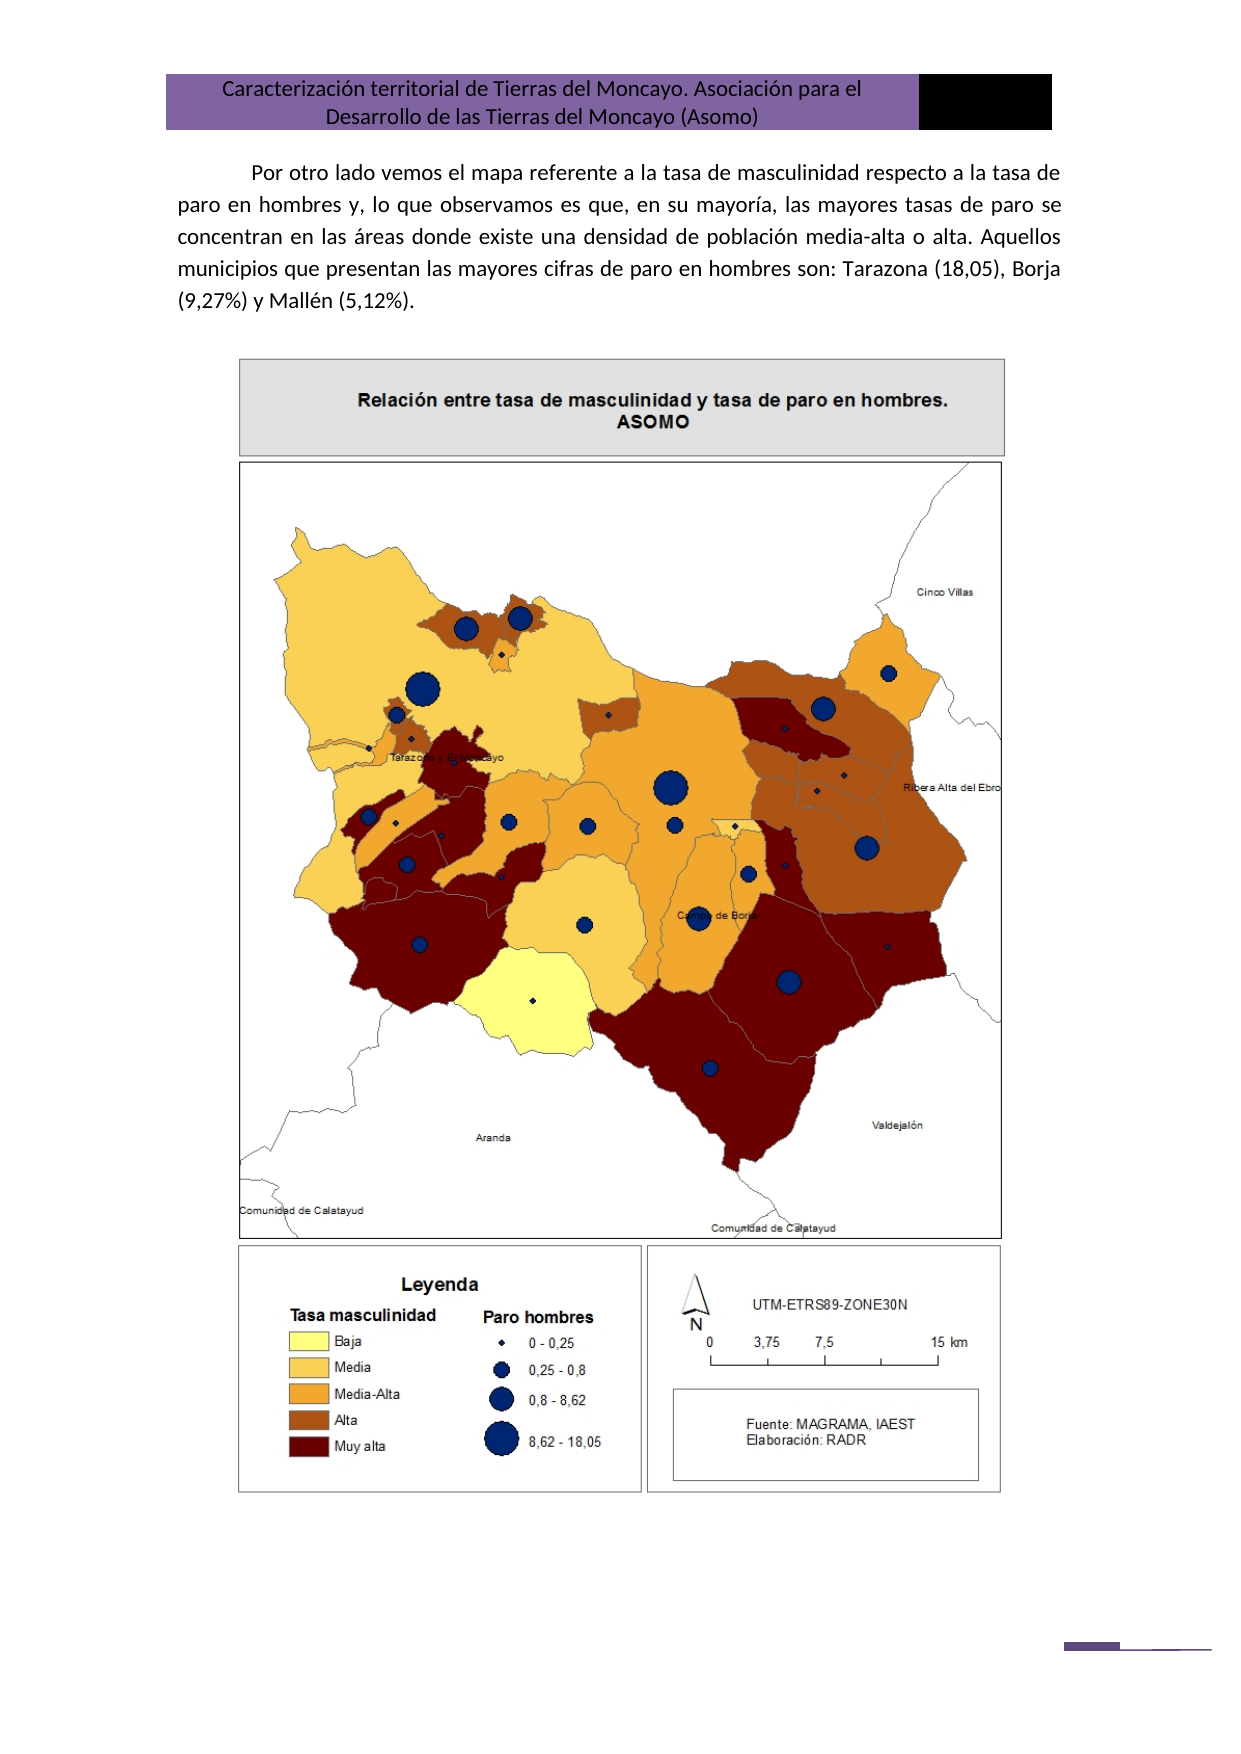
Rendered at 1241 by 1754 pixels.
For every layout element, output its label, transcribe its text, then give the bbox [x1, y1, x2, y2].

text Por otro lado vemos el mapa referente a la tasa de masculinidad respecto a la tasa de paro en hombres y, lo que observamos es que, en su mayoría, las mayores tasas de paro se concentran en las áreas donde existe una densidad de población media-alta o alta. Aquellos municipios que presentan las mayores cifras de paro en hombres son: Tarazona (18,05), Borja (9,27%) y Mallén (5,12%). [177, 158, 1063, 314]
picture [208, 339, 1032, 1505]
